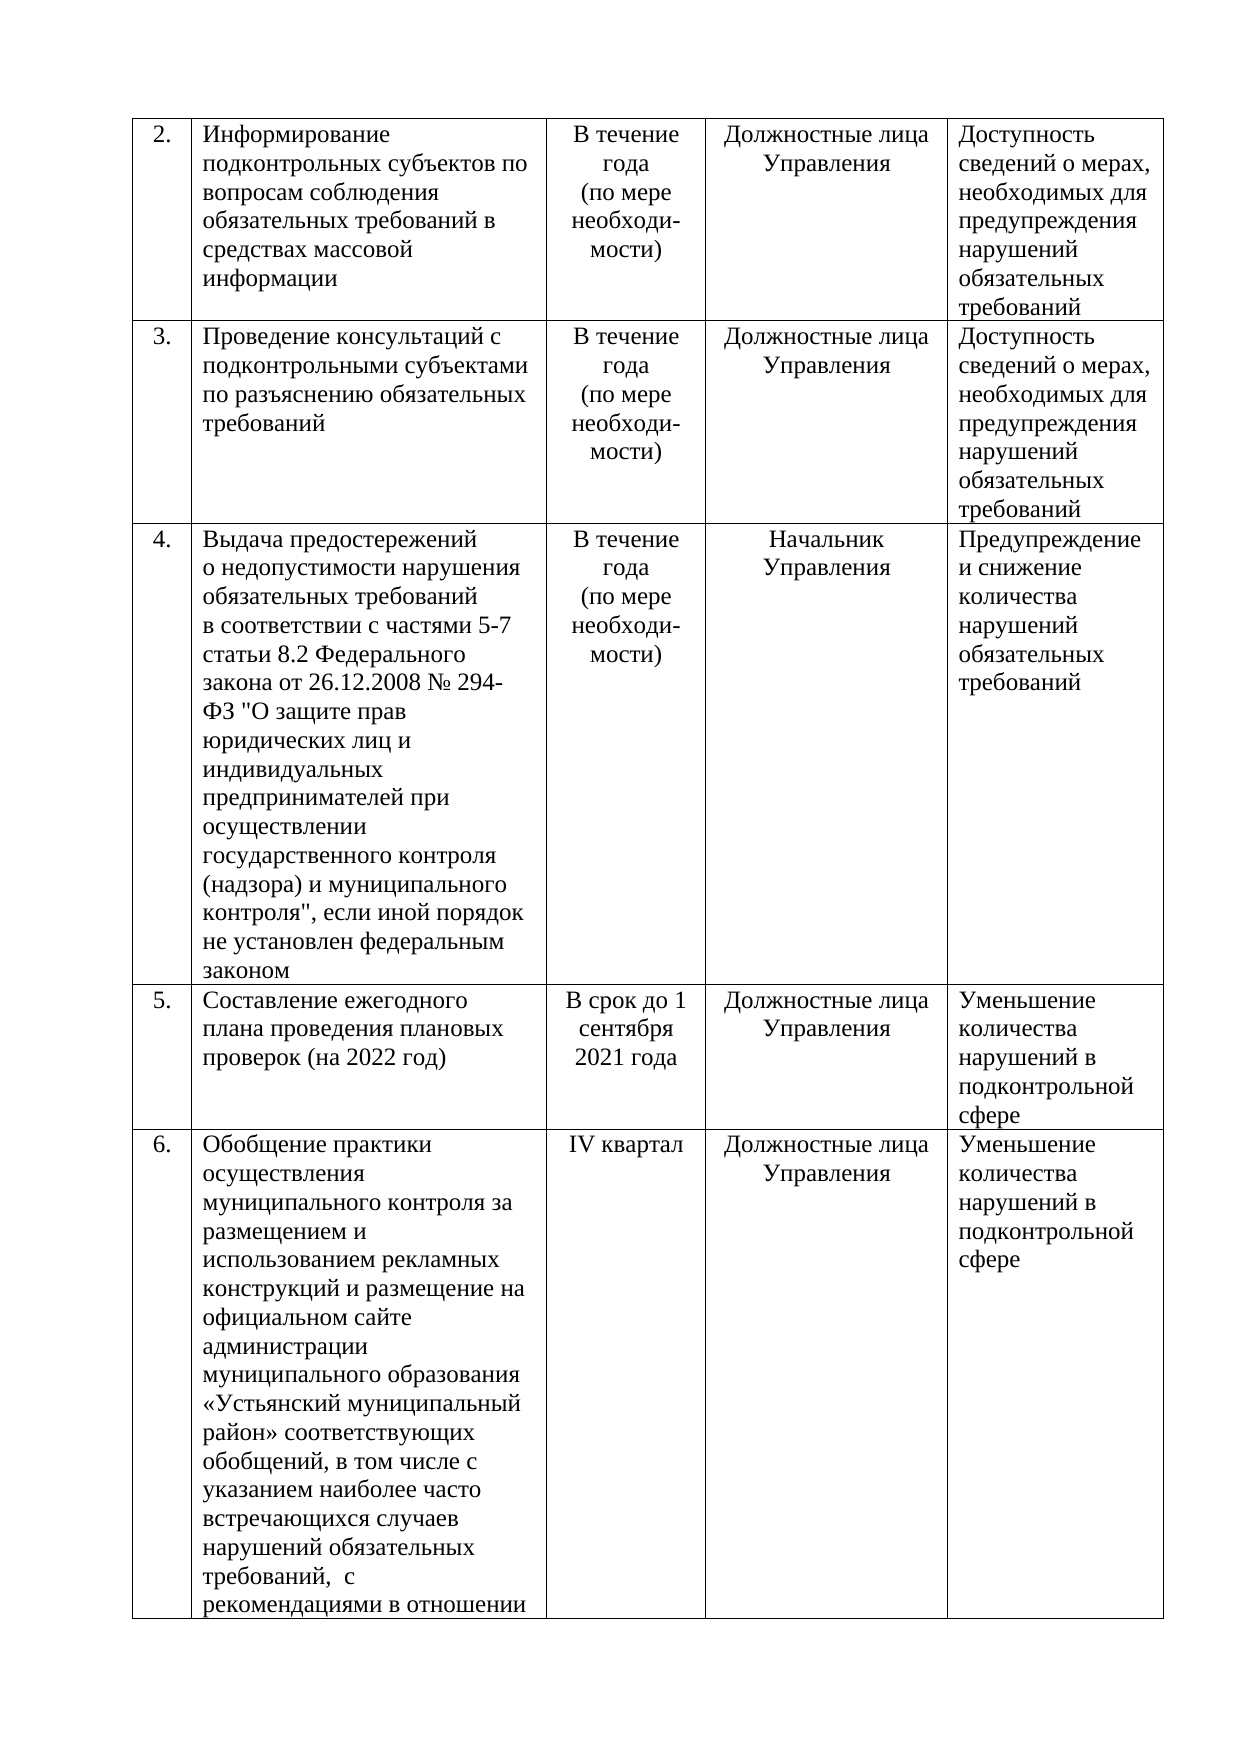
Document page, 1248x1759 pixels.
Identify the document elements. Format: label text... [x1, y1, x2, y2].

table_cell Должностные лица Управления [706, 321, 947, 523]
table_cell В течение года (по мере необходи-мости) [547, 321, 705, 523]
table_cell В течение года (по мере необходи-мости) [547, 524, 705, 984]
table_cell Уменьшение количества нарушений в подконтрольной сфере [948, 985, 1163, 1128]
table_cell Предупреждение и снижение количества нарушений обязательных требований [948, 524, 1163, 984]
table_cell Выдача предостережений о недопустимости нарушения обязательных требований в соответствии с частями 5-7 статьи 8.2 Федерального закона от 26.12.2008 № 294-ФЗ "О защите прав юридических лиц и индивидуальных предпринимателей при осуществлении государственного контроля (надзора) и муниципального контроля", если иной порядок не установлен федеральным законом [192, 524, 546, 984]
table_cell Должностные лица Управления [706, 985, 947, 1128]
table_cell Должностные лица Управления [706, 119, 947, 320]
table_cell 4. [133, 524, 191, 984]
table_cell Проведение консультаций с подконтрольными субъектами по разъяснению обязательных требований [192, 321, 546, 523]
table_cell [547, 119, 705, 320]
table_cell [948, 1130, 1163, 1618]
table_cell Начальник Управления [706, 524, 947, 984]
table_cell Доступность сведений о мерах, необходимых для предупреждения нарушений обязательных требований [948, 321, 1163, 523]
table_cell Составление ежегодного плана проведения плановых проверок (на 2022 год) [192, 985, 546, 1128]
table_cell В срок до 1 сентября 2021 года [547, 985, 705, 1128]
table_cell 2. [133, 119, 191, 320]
table_cell 3. [133, 321, 191, 523]
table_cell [706, 1130, 947, 1618]
table_cell IV квартал [547, 1130, 705, 1618]
table_cell 5. [133, 985, 191, 1128]
table_cell 6. [133, 1130, 191, 1618]
table_cell Информирование подконтрольных субъектов по вопросам соблюдения обязательных требований в средствах массовой информации [192, 119, 546, 320]
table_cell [192, 1130, 546, 1618]
table_cell Доступность сведений о мерах, необходимых для предупреждения нарушений обязательных требований [948, 119, 1163, 320]
